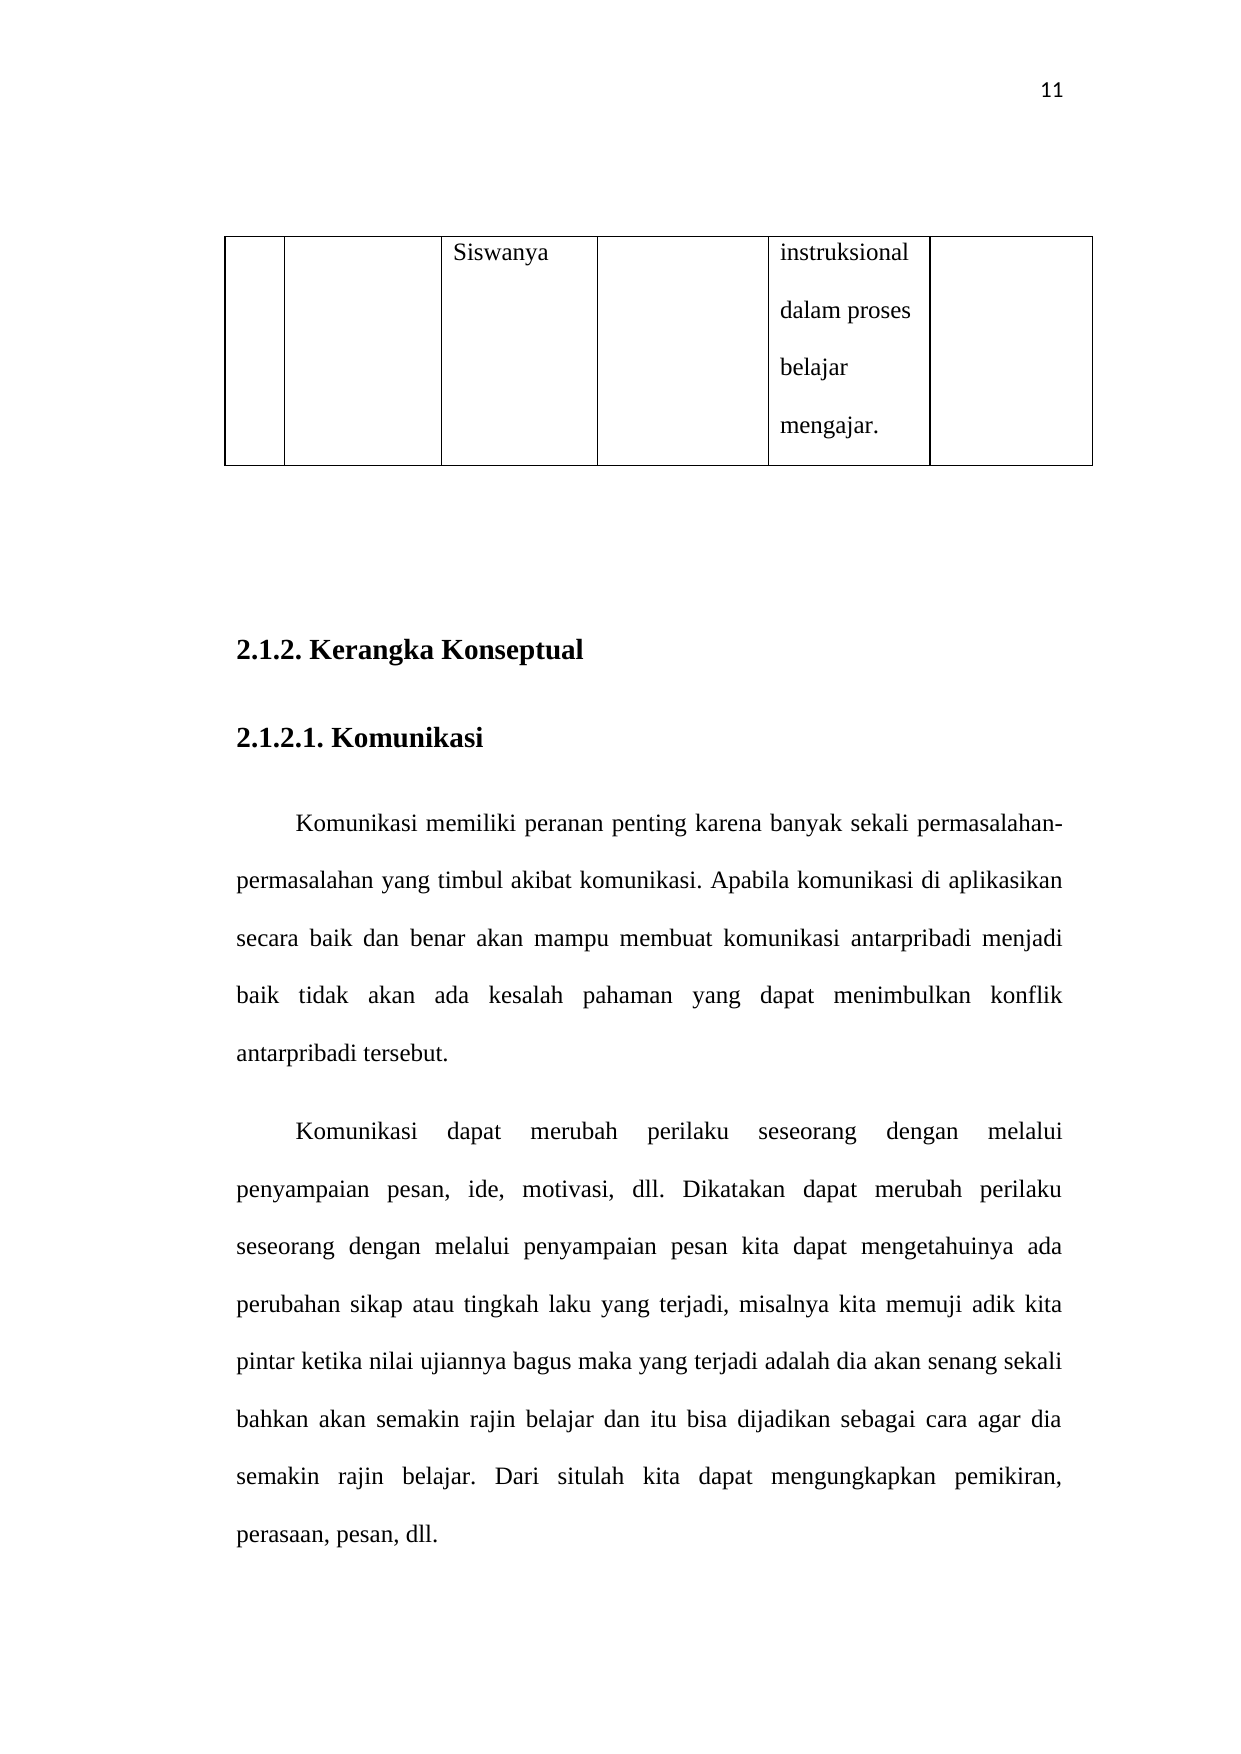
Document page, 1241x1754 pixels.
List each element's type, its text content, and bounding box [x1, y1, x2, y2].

text 2.1.2.1. Komunikasi [236, 720, 1063, 753]
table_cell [442, 237, 597, 465]
table_cell 2. [226, 237, 284, 465]
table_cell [285, 237, 441, 465]
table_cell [931, 237, 1092, 465]
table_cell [598, 237, 768, 465]
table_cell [769, 237, 929, 465]
text Komunikasi memiliki peranan penting karena banyak sekali permasalahan-permasalahan yang timbul akibat komunikasi. Apabila komunikasi di aplikasikan secara baik dan benar akan mampu membuat komunikasi antarpribadi menjadi baik tidak akan ada kesalah pahaman yang dapat menimbulkan konflik antarpribadi tersebut. [236, 808, 1063, 1067]
text Komunikasi dapat merubah perilaku seseorang dengan melalui penyampaian pesan, ide, motivasi, dll. Dikatakan dapat merubah perilaku seseorang dengan melalui penyampaian pesan kita dapat mengetahuinya ada perubahan sikap atau tingkah laku yang terjadi, misalnya kita memuji adik kita pintar ketika nilai ujiannya bagus maka yang terjadi adalah dia akan senang sekali bahkan akan semakin rajin belajar dan itu bisa dijadikan sebagai cara agar dia semakin rajin belajar. Dari situlah kita dapat mengungkapkan pemikiran, perasaan, pesan, dll. [236, 1116, 1063, 1547]
text 2.1.2. Kerangka Konseptual [236, 632, 1063, 666]
